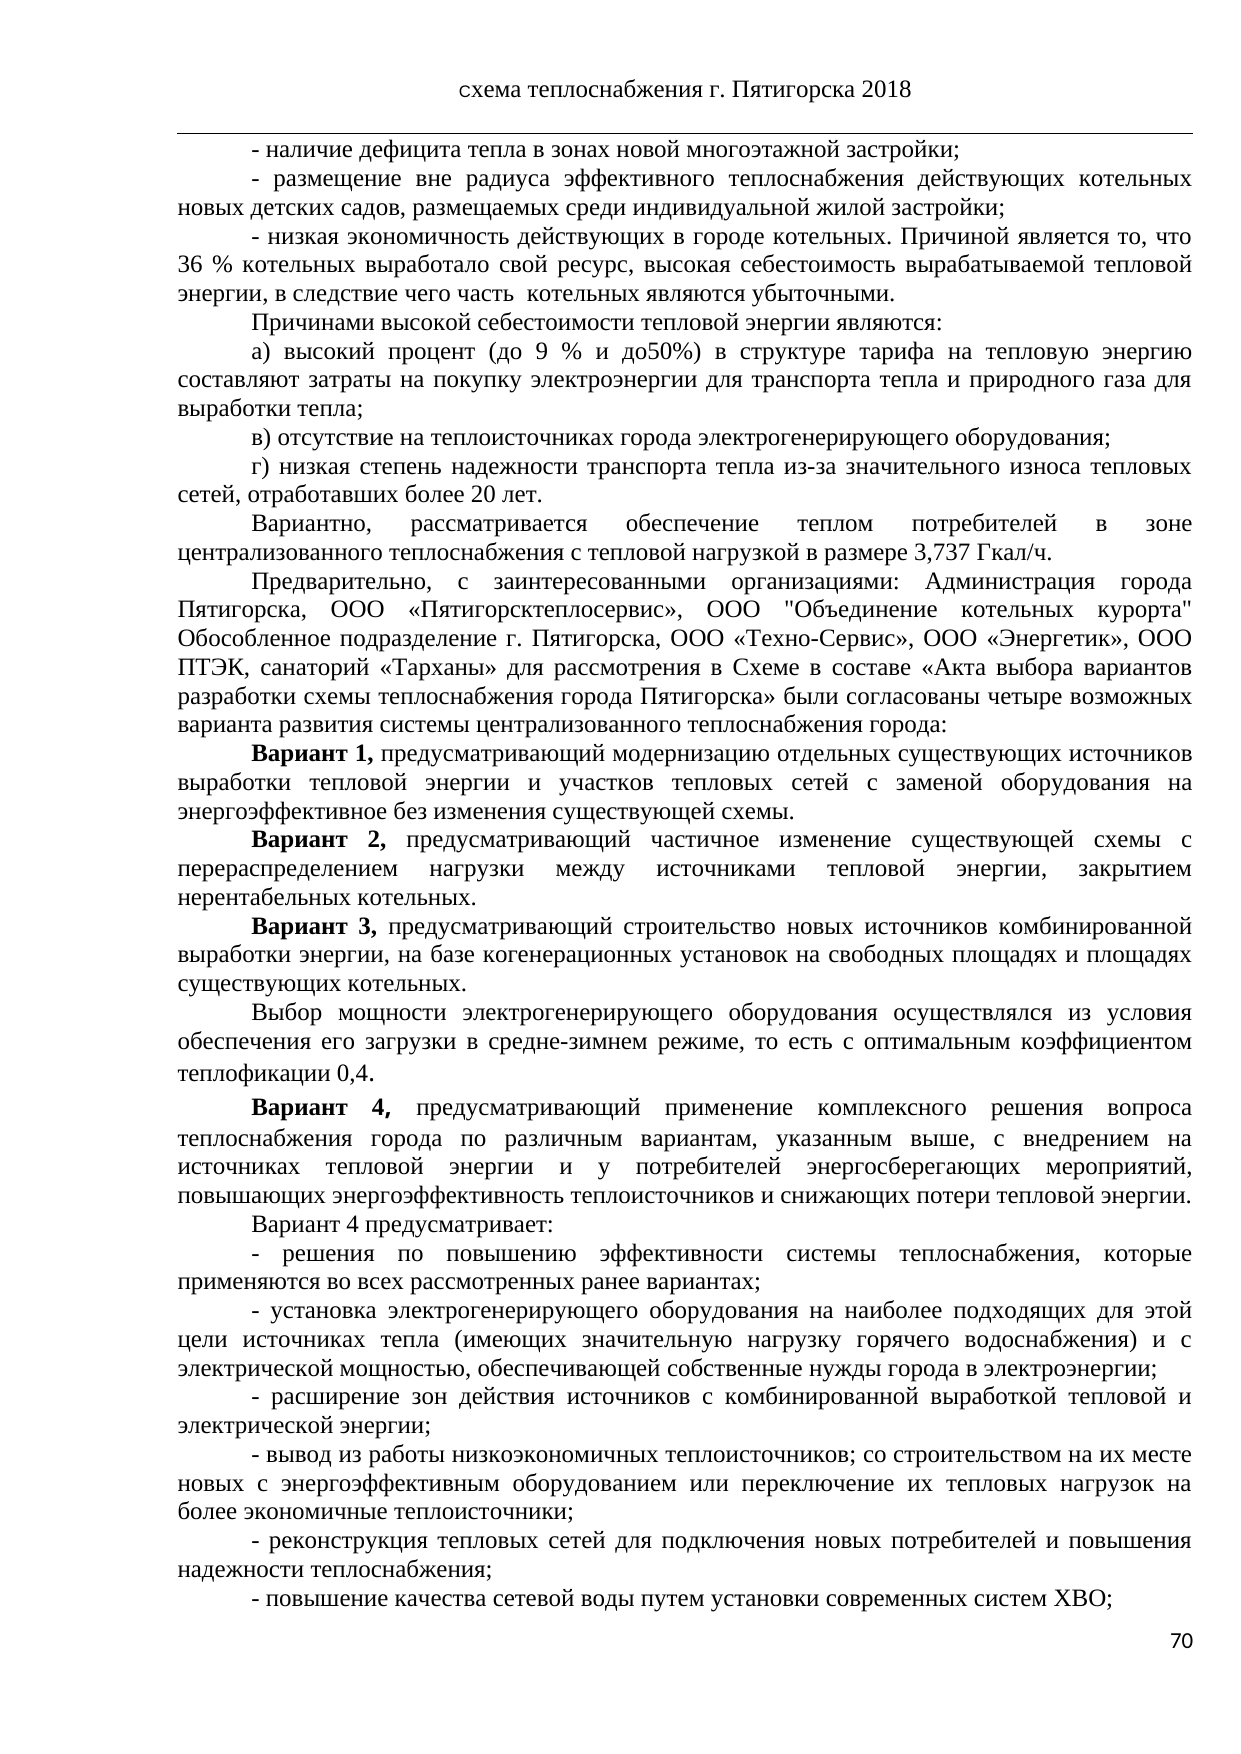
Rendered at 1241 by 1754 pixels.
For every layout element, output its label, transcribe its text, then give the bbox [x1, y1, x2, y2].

text - установка электрогенерирующего оборудования на наиболее подходящих для этой цели источниках тепла (имеющих значительную нагрузку горячего водоснабжения) и с электрической мощностью, обеспечивающей собственные нужды города в электроэнергии; [177, 1295, 1193, 1381]
text Выбор мощности электрогенерирующего оборудования осуществлялся из условия обеспечения его загрузки в средне-зимнем режиме, то есть с оптимальным коэффициентом теплофикации 0,4. [177, 997, 1193, 1088]
text в) отсутствие на теплоисточниках города электрогенерирующего оборудования; [177, 422, 1193, 451]
text Предварительно, с заинтересованными организациями: Администрация города Пятигорска, ООО «Пятигорсктеплосервис», ООО "Объединение котельных курорта" Обособленное подразделение г. Пятигорска, ООО «Техно-Сервис», ООО «Энергетик», ООО ПТЭК, санаторий «Тарханы» для рассмотрения в Схеме в составе «Акта выбора вариантов разработки схемы теплоснабжения города Пятигорска» были согласованы четыре возможных варианта развития системы централизованного теплоснабжения города: [177, 566, 1193, 738]
text - расширение зон действия источников с комбинированной выработкой тепловой и электрической энергии; [177, 1381, 1193, 1439]
text - вывод из работы низкоэкономичных теплоисточников; со строительством на их месте новых с энергоэффективным оборудованием или переключение их тепловых нагрузок на более экономичные теплоисточники; [177, 1439, 1193, 1525]
text Причинами высокой себестоимости тепловой энергии являются: [177, 307, 1193, 336]
text - повышение качества сетевой воды путем установки современных систем ХВО; [177, 1583, 1193, 1611]
text - наличие дефицита тепла в зонах новой многоэтажной застройки; [177, 134, 1193, 163]
text а) высокий процент (до 9 % и до50%) в структуре тарифа на тепловую энергию составляют затраты на покупку электроэнергии для транспорта тепла и природного газа для выработки тепла; [177, 336, 1193, 422]
text - размещение вне радиуса эффективного теплоснабжения действующих котельных новых детских садов, размещаемых среди индивидуальной жилой застройки; [177, 163, 1193, 221]
text Вариант 4 предусматривает: [177, 1209, 1193, 1238]
text Вариант 1, предусматривающий модернизацию отдельных существующих источников выработки тепловой энергии и участков тепловых сетей с заменой оборудования на энергоэффективное без изменения существующей схемы. [177, 738, 1193, 824]
text Вариант 3, предусматривающий строительство новых источников комбинированной выработки энергии, на базе когенерационных установок на свободных площадях и площадях существующих котельных. [177, 911, 1193, 997]
text - низкая экономичность действующих в городе котельных. Причиной является то, что 36 % котельных выработало свой ресурс, высокая себестоимость вырабатываемой тепловой энергии, в следствие чего часть котельных являются убыточными. [177, 221, 1193, 307]
text Вариант 2, предусматривающий частичное изменение существующей схемы с перераспределением нагрузки между источниками тепловой энергии, закрытием нерентабельных котельных. [177, 824, 1193, 911]
text - решения по повышению эффективности системы теплоснабжения, которые применяются во всех рассмотренных ранее вариантах; [177, 1238, 1193, 1295]
text Вариантно, рассматривается обеспечение теплом потребителей в зоне централизованного теплоснабжения с тепловой нагрузкой в размере 3,737 Гкал/ч. [177, 508, 1193, 566]
text г) низкая степень надежности транспорта тепла из-за значительного износа тепловых сетей, отработавших более 20 лет. [177, 451, 1193, 508]
text - реконструкция тепловых сетей для подключения новых потребителей и повышения надежности теплоснабжения; [177, 1525, 1193, 1583]
text Вариант 4, предусматривающий применение комплексного решения вопроса теплоснабжения города по различным вариантам, указанным выше, с внедрением на источниках тепловой энергии и у потребителей энергосберегающих мероприятий, повышающих энергоэффективность теплоисточников и снижающих потери тепловой энергии. [177, 1088, 1193, 1209]
